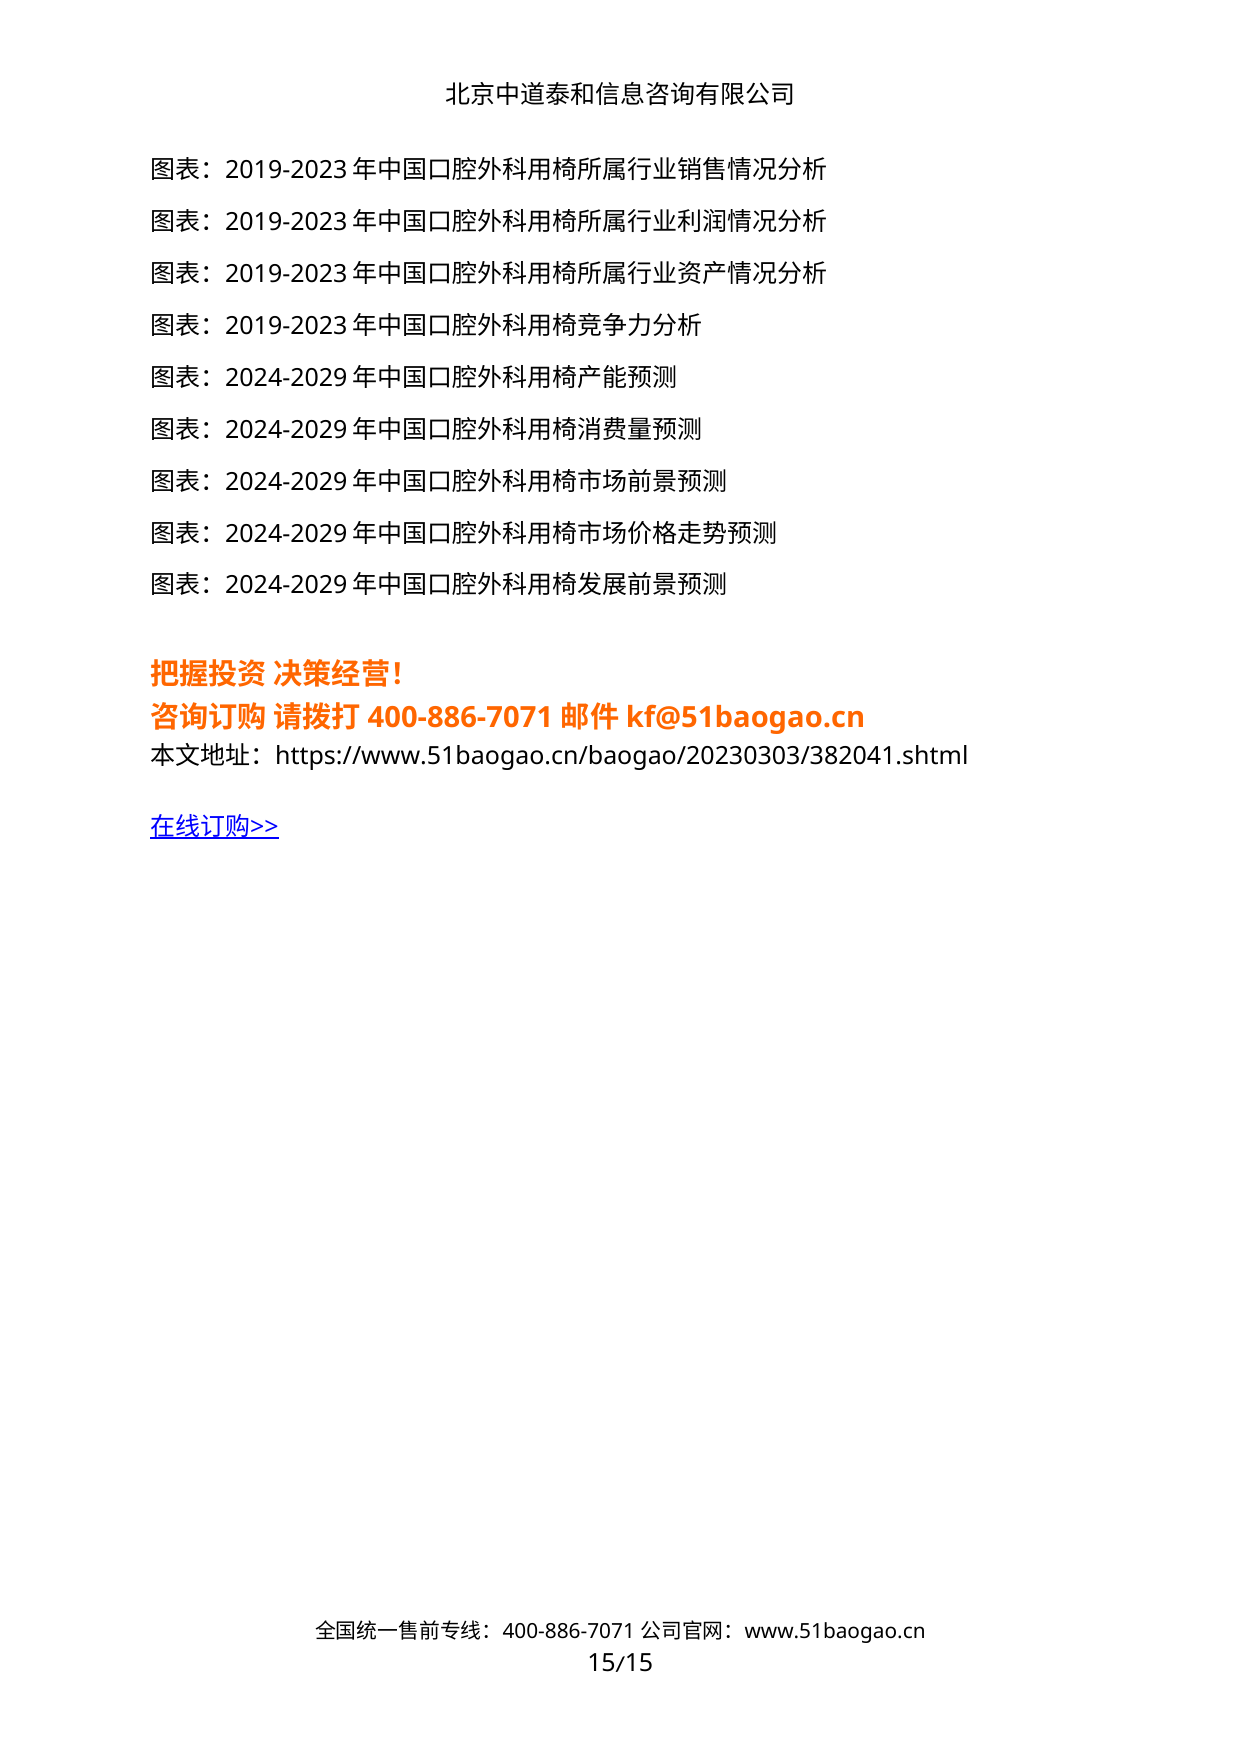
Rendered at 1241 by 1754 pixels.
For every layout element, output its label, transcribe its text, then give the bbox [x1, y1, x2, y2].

text 图表：2019-2023年中国口腔外科用椅竞争力分析 [150, 306, 1090, 342]
text 图表：2019-2023年中国口腔外科用椅所属行业销售情况分析 [150, 150, 1090, 186]
text 图表：2024-2029年中国口腔外科用椅发展前景预测 [150, 565, 1090, 601]
text 图表：2019-2023年中国口腔外科用椅所属行业资产情况分析 [150, 254, 1090, 290]
text 图表：2024-2029年中国口腔外科用椅市场价格走势预测 [150, 513, 1090, 549]
text 图表：2024-2029年中国口腔外科用椅产能预测 [150, 357, 1090, 394]
text 把握投资 决策经营！咨询订购 请拨打 400-886-7071 邮件 kf@51baogao.cn本文地址：https://www.51baogao.cn/baogao/20230303/382041.shtml [150, 617, 1090, 772]
text 图表：2024-2029年中国口腔外科用椅消费量预测 [150, 409, 1090, 446]
text 在线订购>> [150, 772, 1090, 842]
text 图表：2019-2023年中国口腔外科用椅所属行业利润情况分析 [150, 202, 1090, 238]
text 图表：2024-2029年中国口腔外科用椅市场前景预测 [150, 461, 1090, 497]
